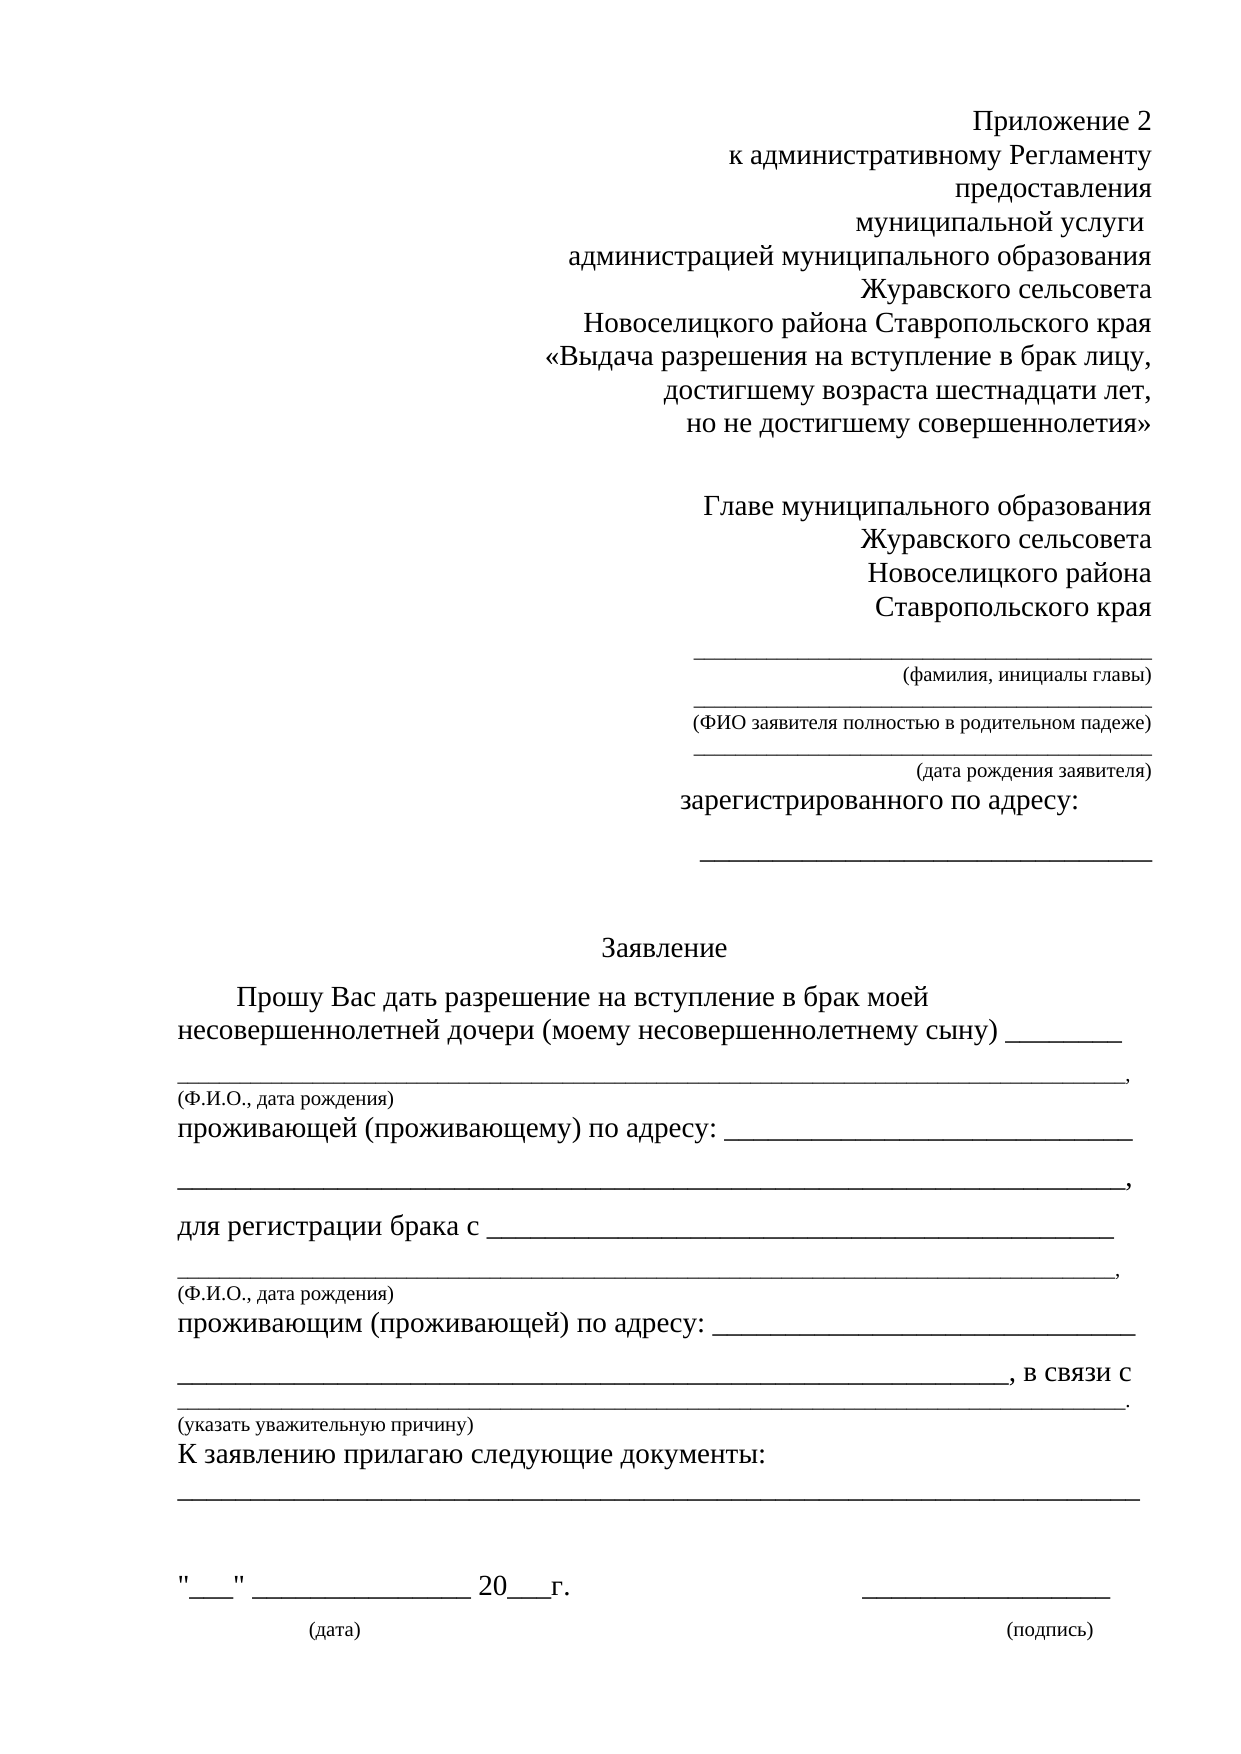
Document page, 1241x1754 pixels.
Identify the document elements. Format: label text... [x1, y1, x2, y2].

text (фамилия, инициалы главы) [177, 662, 1152, 686]
text Заявление [177, 930, 1152, 963]
text достигшему возраста шестнадцати лет, [177, 372, 1152, 405]
text проживающей (проживающему) по адресу: ____________________________ [177, 1110, 1152, 1143]
text предоставления [177, 171, 1152, 204]
text Приложение 2 [177, 103, 1152, 137]
text Главе муниципального образования [177, 488, 1152, 522]
text администрацией муниципального образования [177, 238, 1152, 271]
text ____________________________________________ [177, 638, 1152, 662]
text ____________________________________________ [177, 686, 1152, 710]
text _______________________________ [177, 831, 1152, 865]
text к административному Регламенту [177, 137, 1152, 171]
text Новоселицкого района Ставропольского края [177, 305, 1152, 338]
text (ФИО заявителя полностью в родительном падеже) [177, 710, 1152, 734]
text (Ф.И.О., дата рождения) [177, 1086, 1152, 1110]
text муниципальной услуги [177, 204, 1152, 238]
text (Ф.И.О., дата рождения) [177, 1281, 1152, 1305]
text _________________________________________________________________, [177, 1159, 1152, 1192]
text ___________________________________________________________________________________________, [177, 1062, 1152, 1086]
text (дата рождения заявителя) [177, 758, 1152, 782]
text (дата) (подпись) [177, 1617, 1152, 1641]
text зарегистрированного по адресу: [177, 782, 1152, 816]
text К заявлению прилагаю следующие документы: __________________________________________________________________ [177, 1436, 1152, 1503]
text «Выдача разрешения на вступление в брак лицу, [177, 338, 1152, 372]
text проживающим (проживающей) по адресу: _____________________________ [177, 1305, 1152, 1339]
text __________________________________________________________________________________________, [177, 1257, 1152, 1281]
text Журавского сельсовета [177, 522, 1152, 555]
text для регистрации брака с ___________________________________________ [177, 1208, 1152, 1242]
text "___" _______________ 20___г. _________________ [177, 1568, 1152, 1602]
text ____________________________________________ [177, 734, 1152, 758]
text Прошу Вас дать разрешение на вступление в брак моей несовершеннолетней дочери (моему несовершеннолетнему сыну) ________ [177, 979, 1152, 1046]
text Журавского сельсовета [177, 271, 1152, 305]
text Новоселицкого района [177, 555, 1152, 589]
text Ставропольского края [177, 589, 1152, 622]
text _________________________________________________________, в связи с ___________________________________________________________________________________________. [177, 1354, 1152, 1412]
text но не достигшему совершеннолетия» [177, 405, 1152, 439]
text (указать уважительную причину) [177, 1412, 1152, 1436]
